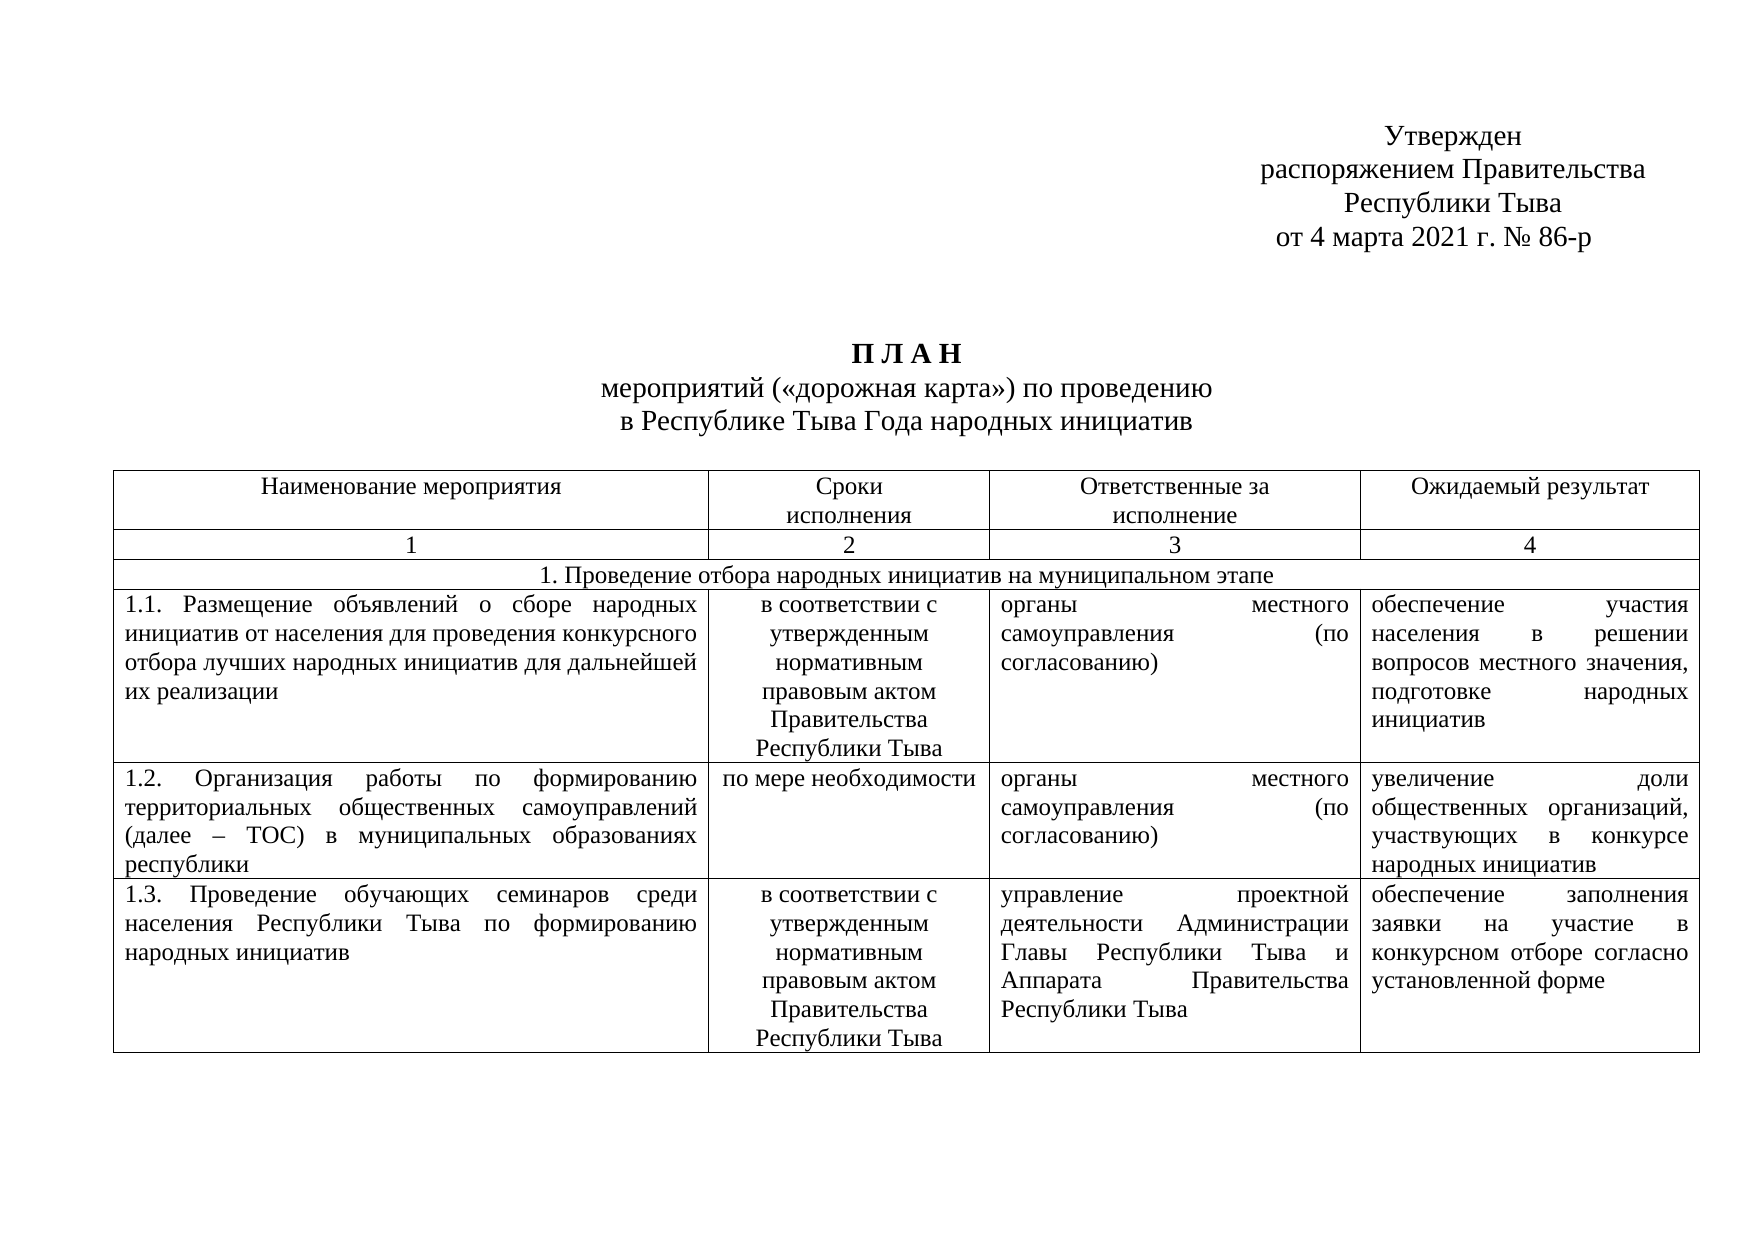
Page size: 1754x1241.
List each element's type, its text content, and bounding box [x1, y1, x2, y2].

table_header Ожидаемый результат [1361, 471, 1699, 529]
table_cell 3 [990, 530, 1360, 559]
text Республики Тыва [1211, 185, 1695, 219]
table_header Наименование мероприятия [114, 471, 708, 529]
table_cell в соответствии с утвержденным нормативным правовым актом Правительства Республики Тыва [709, 879, 989, 1052]
text мероприятий («дорожная карта») по проведению [118, 370, 1695, 403]
table_cell в соответствии с утвержденным нормативным правовым актом Правительства Республики Тыва [709, 590, 989, 762]
table_cell управление проектной деятельности Администрации Главы Республики Тыва и Аппарата Правительства Республики Тыва [990, 879, 1360, 1052]
text от 4 марта 2021 г. № 86-р [1137, 219, 1695, 252]
table_cell 1. Проведение отбора народных инициатив на муниципальном этапе [114, 560, 1699, 588]
table_cell 4 [1361, 530, 1699, 559]
table_cell 1.2. Организация работы по формированию территориальных общественных самоуправлений (далее – ТОС) в муниципальных образованиях республики [114, 763, 708, 878]
text в Республике Тыва Года народных инициатив [118, 403, 1695, 437]
table_cell 1.3. Проведение обучающих семинаров среди населения Республики Тыва по формированию народных инициатив [114, 879, 708, 1052]
table_cell увеличение доли общественных организаций, участвующих в конкурсе народных инициатив [1361, 763, 1699, 878]
table_cell органы местного самоуправления (по согласованию) [990, 590, 1360, 762]
text распоряжением Правительства [1211, 152, 1695, 185]
text П Л А Н [118, 336, 1695, 370]
table_cell по мере необходимости [709, 763, 989, 878]
table_header Сроки исполнения [709, 471, 989, 529]
table_cell обеспечение заполнения заявки на участие в конкурсном отборе согласно установленной форме [1361, 879, 1699, 1052]
table_cell 1 [114, 530, 708, 559]
table_cell обеспечение участия населения в решении вопросов местного значения, подготовке народных инициатив [1361, 590, 1699, 762]
table_cell 2 [709, 530, 989, 559]
table_header Ответственные за исполнение [990, 471, 1360, 529]
text Утвержден [1211, 118, 1695, 152]
table_cell органы местного самоуправления (по согласованию) [990, 763, 1360, 878]
table_cell 1.1. Размещение объявлений о сборе народных инициатив от населения для проведения конкурсного отбора лучших народных инициатив для дальнейшей их реализации [114, 590, 708, 762]
